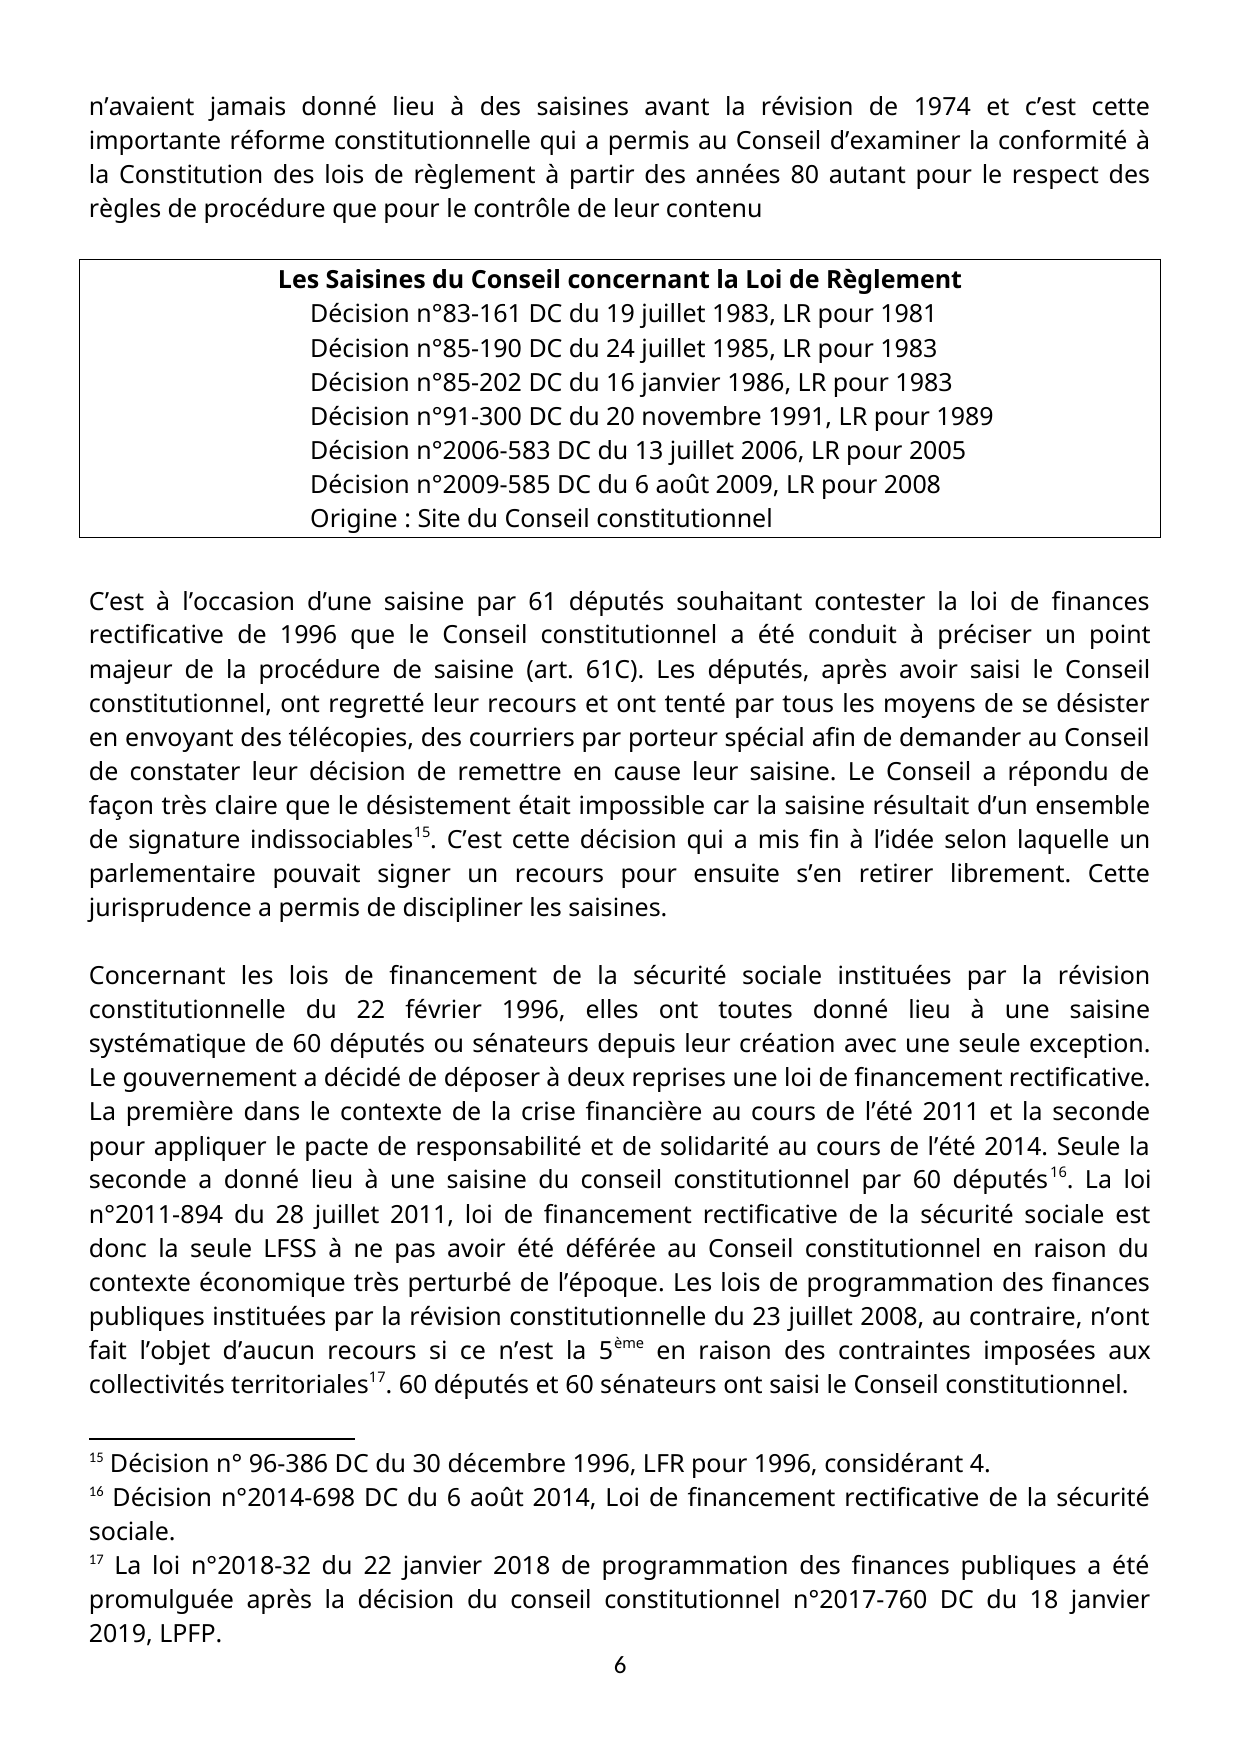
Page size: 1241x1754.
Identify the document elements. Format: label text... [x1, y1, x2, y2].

text Décision n°91-300 DC du 20 novembre 1991, LR pour 1989 [89, 398, 1152, 432]
text Décision n°2006-583 DC du 13 juillet 2006, LR pour 2005 [89, 432, 1152, 466]
text Les Saisines du Conseil concernant la Loi de Règlement [80, 260, 1160, 296]
text C’est à l’occasion d’une saisine par 61 députés souhaitant contester la loi de finances rectificative de 1996 que le Conseil constitutionnel a été conduit à préciser un point majeur de la procédure de saisine (art. 61C). Les députés, après avoir saisi le Conseil constitutionnel, ont regretté leur recours et ont tenté par tous les moyens de se désister en envoyant des télécopies, des courriers par porteur spécial afin de demander au Conseil de constater leur décision de remettre en cause leur saisine. Le Conseil a répondu de façon très claire que le désistement était impossible car la saisine résultait d’un ensemble de signature indissociables. C’est cette décision qui a mis fin à l’idée selon laquelle un parlementaire pouvait signer un recours pour ensuite s’en retirer librement. Cette jurisprudence a permis de discipliner les saisines. [89, 583, 1152, 924]
text Origine : Site du Conseil constitutionnel [80, 497, 1160, 537]
text Concernant les lois de financement de la sécurité sociale instituées par la révision constitutionnelle du 22 février 1996, elles ont toutes donné lieu à une saisine systématique de 60 députés ou sénateurs depuis leur création avec une seule exception. Le gouvernement a décidé de déposer à deux reprises une loi de financement rectificative. La première dans le contexte de la crise financière au cours de l’été 2011 et la seconde pour appliquer le pacte de responsabilité et de solidarité au cours de l’été 2014. Seule la seconde a donné lieu à une saisine du conseil constitutionnel par 60 députés. La loi n°2011-894 du 28 juillet 2011, loi de financement rectificative de la sécurité sociale est donc la seule LFSS à ne pas avoir été déférée au Conseil constitutionnel en raison du contexte économique très perturbé de l’époque. Les lois de programmation des finances publiques instituées par la révision constitutionnelle du 23 juillet 2008, au contraire, n’ont fait l’objet d’aucun recours si ce n’est la 5ème en raison des contraintes imposées aux collectivités territoriales. 60 députés et 60 sénateurs ont saisi le Conseil constitutionnel. [89, 958, 1152, 1401]
text Décision n°85-190 DC du 24 juillet 1985, LR pour 1983 [89, 330, 1152, 364]
text Décision n°83-161 DC du 19 juillet 1983, LR pour 1981 [89, 296, 1152, 330]
text Concernant les lois de finances rectificatives, elles ont également été contestées 2 fois sur 3 devant le Conseil constitutionnel à partir de 1974. En effet, entre 1974 et 2019, sur 45 années budgétaires, le conseil n’a jamais été saisi d’aucune LFR pendant 15 années, ce qui représente un taux d’absence de saisine d’un tiers. Quant aux lois de règlement, elles n’avaient jamais donné lieu à des saisines avant la révision de 1974 et c’est cette importante réforme constitutionnelle qui a permis au Conseil d’examiner la conformité à la Constitution des lois de règlement à partir des années 80 autant pour le respect des règles de procédure que pour le contrôle de leur contenu [89, 89, 1152, 225]
text Décision n°2009-585 DC du 6 août 2009, LR pour 2008 [89, 466, 1152, 497]
text Décision n°85-202 DC du 16 janvier 1986, LR pour 1983 [89, 364, 1152, 398]
